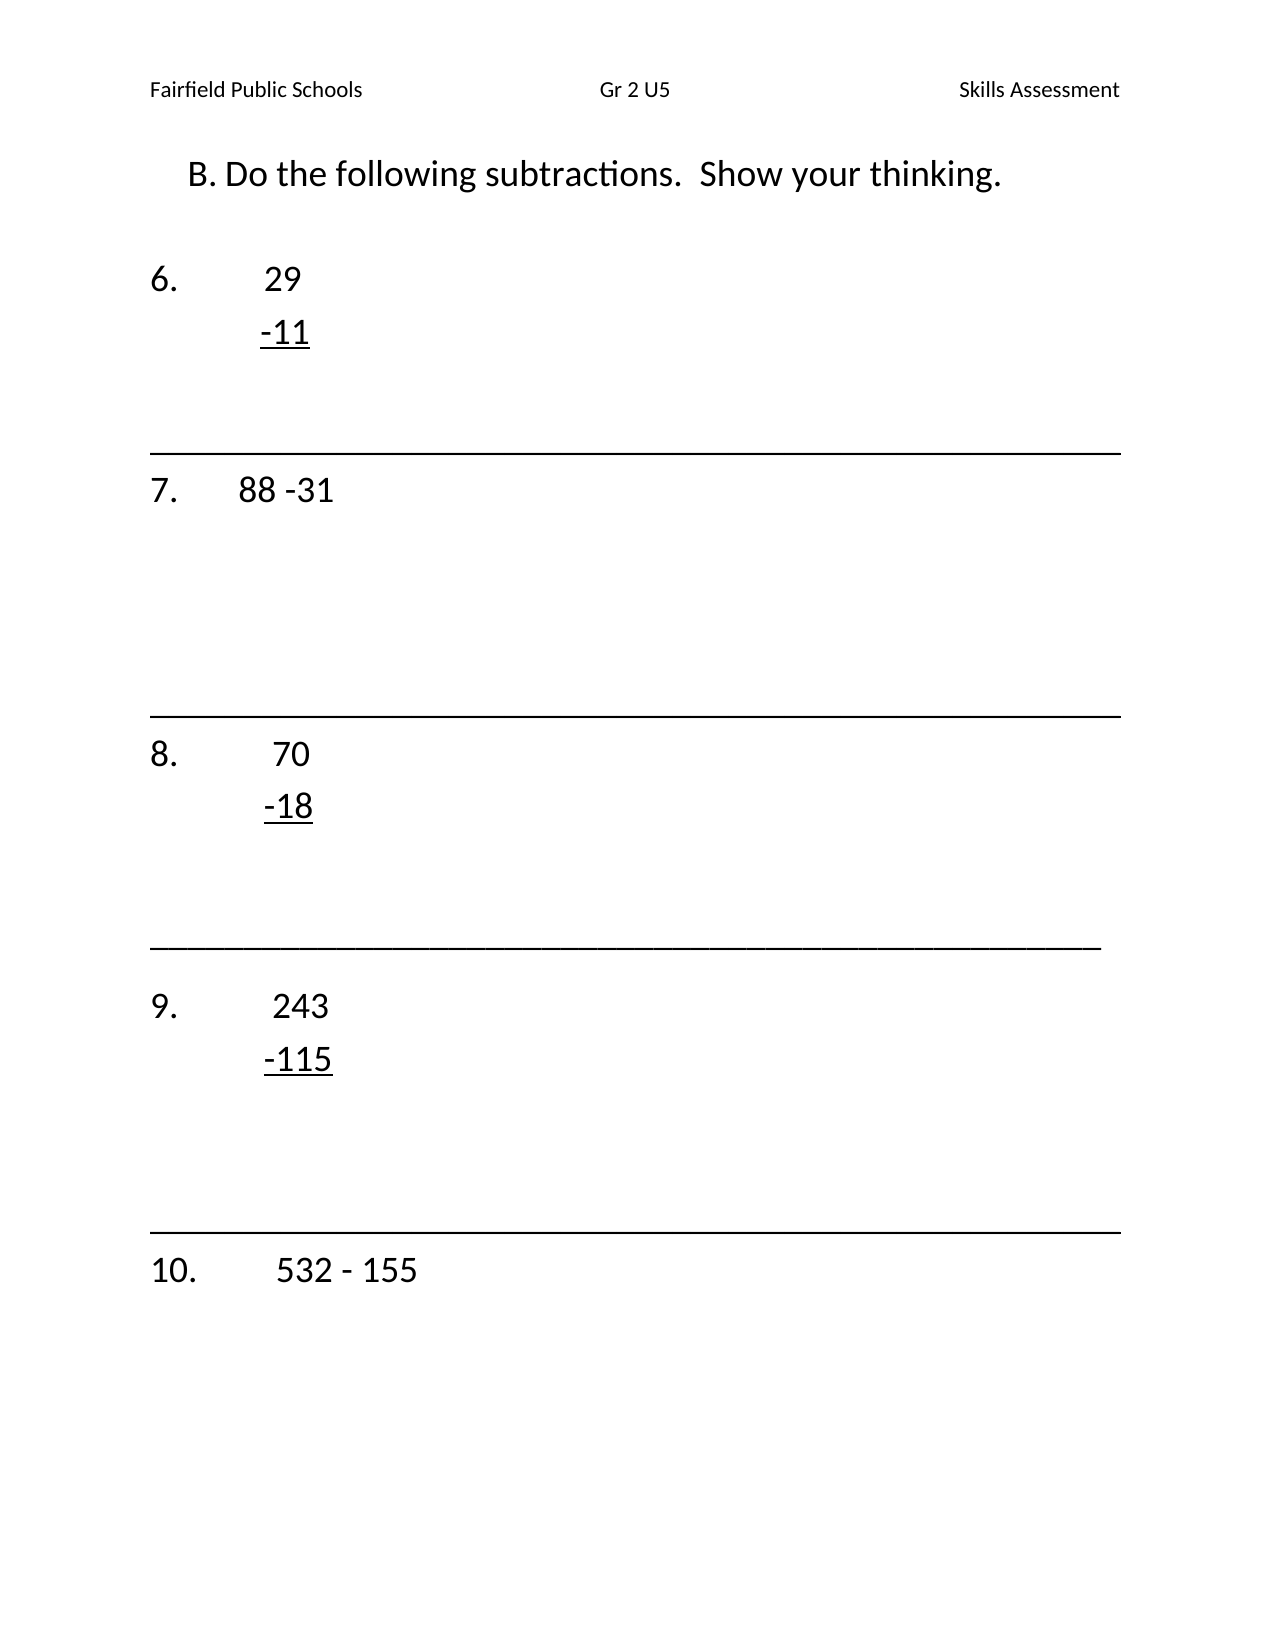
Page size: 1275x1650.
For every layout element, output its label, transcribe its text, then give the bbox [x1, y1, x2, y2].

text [150, 413, 1125, 459]
text -18 [187, 782, 1125, 828]
text ____________________________________________________ [150, 677, 1125, 723]
list 88 -31 [150, 466, 1125, 512]
list Do the following subtractions. Show your thinking. [187, 150, 1125, 196]
list 29 [150, 255, 1125, 301]
list 532 - 155 [150, 1246, 1125, 1292]
text ____________________________________________________ [150, 1193, 1125, 1239]
text -11 [150, 308, 1125, 354]
text ___________________________________________________ [150, 909, 1125, 954]
list 243 [150, 982, 1125, 1028]
list 70 [150, 730, 1125, 776]
text -115 [187, 1035, 1125, 1081]
